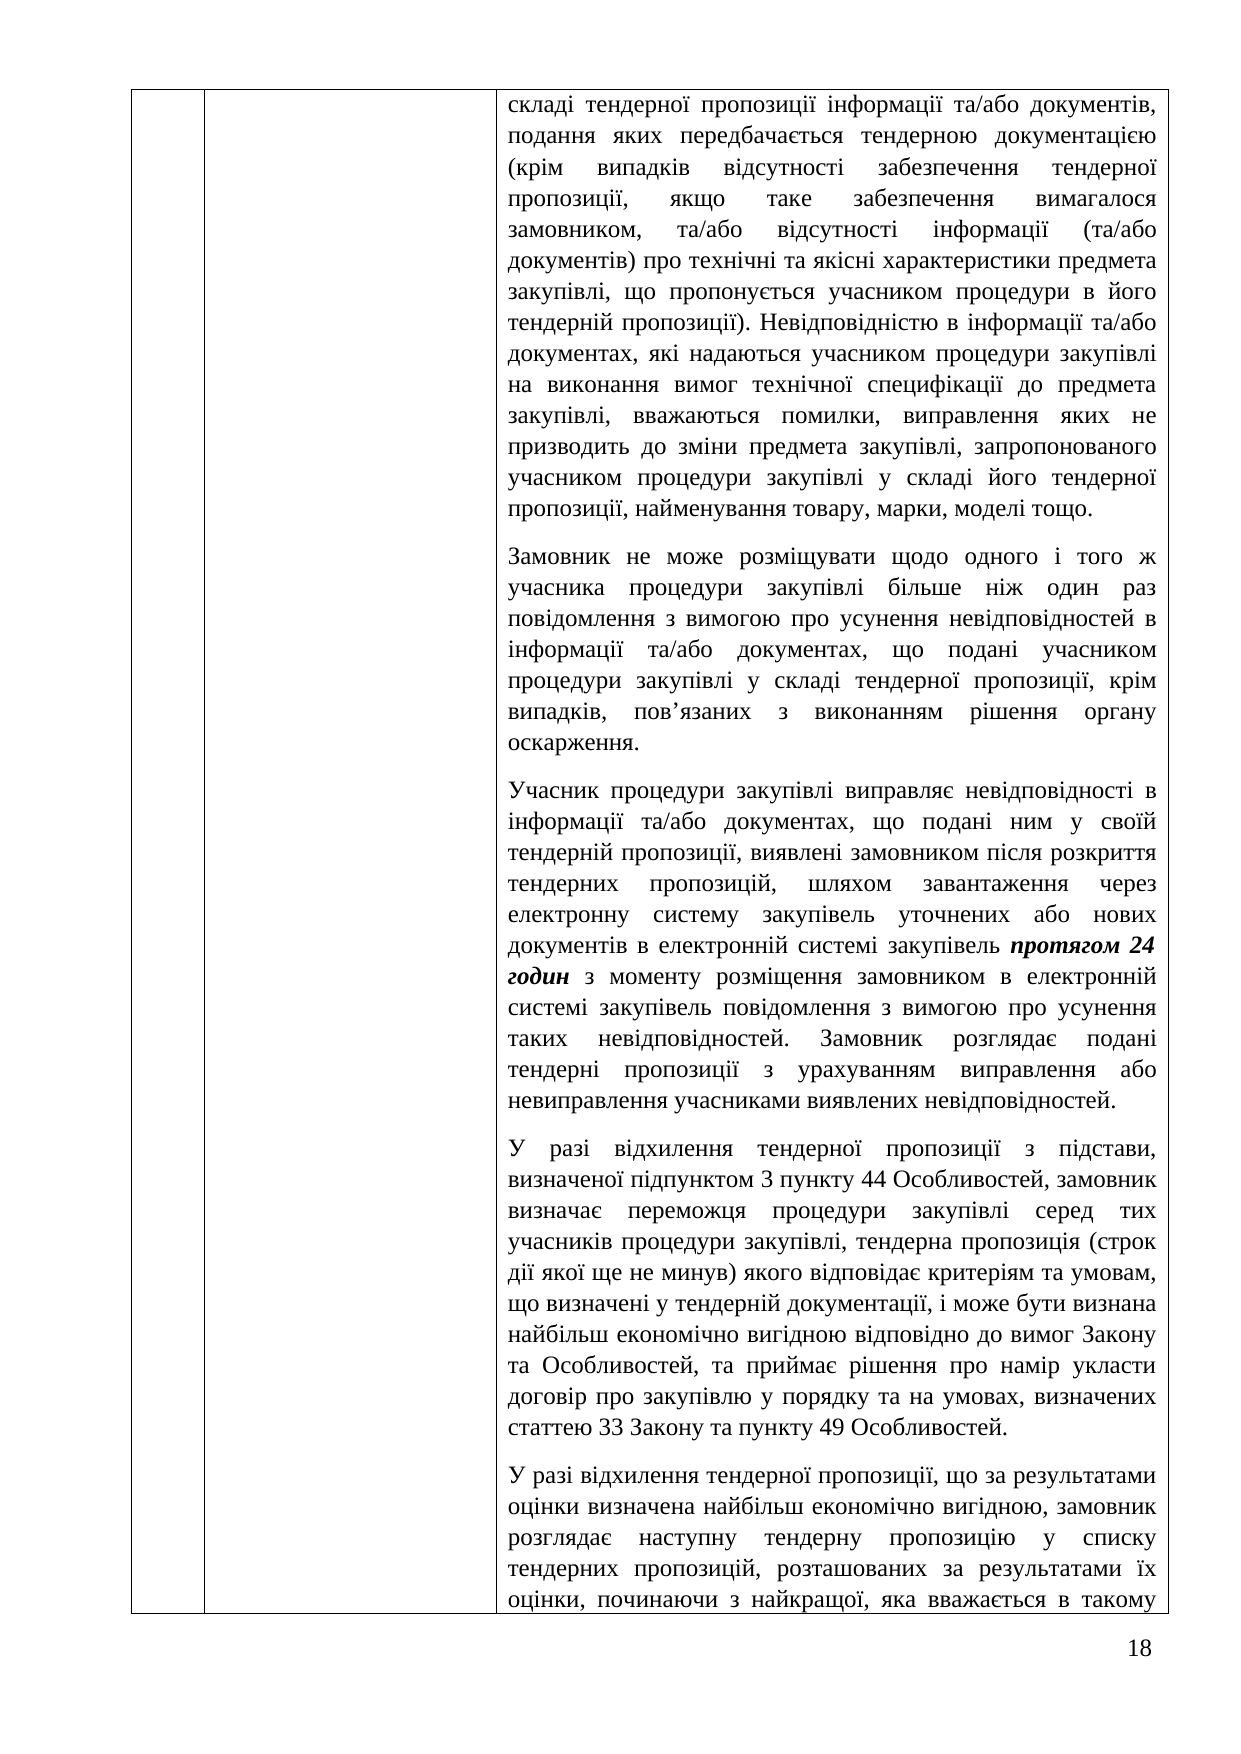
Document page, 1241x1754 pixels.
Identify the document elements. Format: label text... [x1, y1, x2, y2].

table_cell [497, 90, 1168, 1613]
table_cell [205, 90, 496, 1613]
table_cell 1 [132, 90, 204, 1613]
